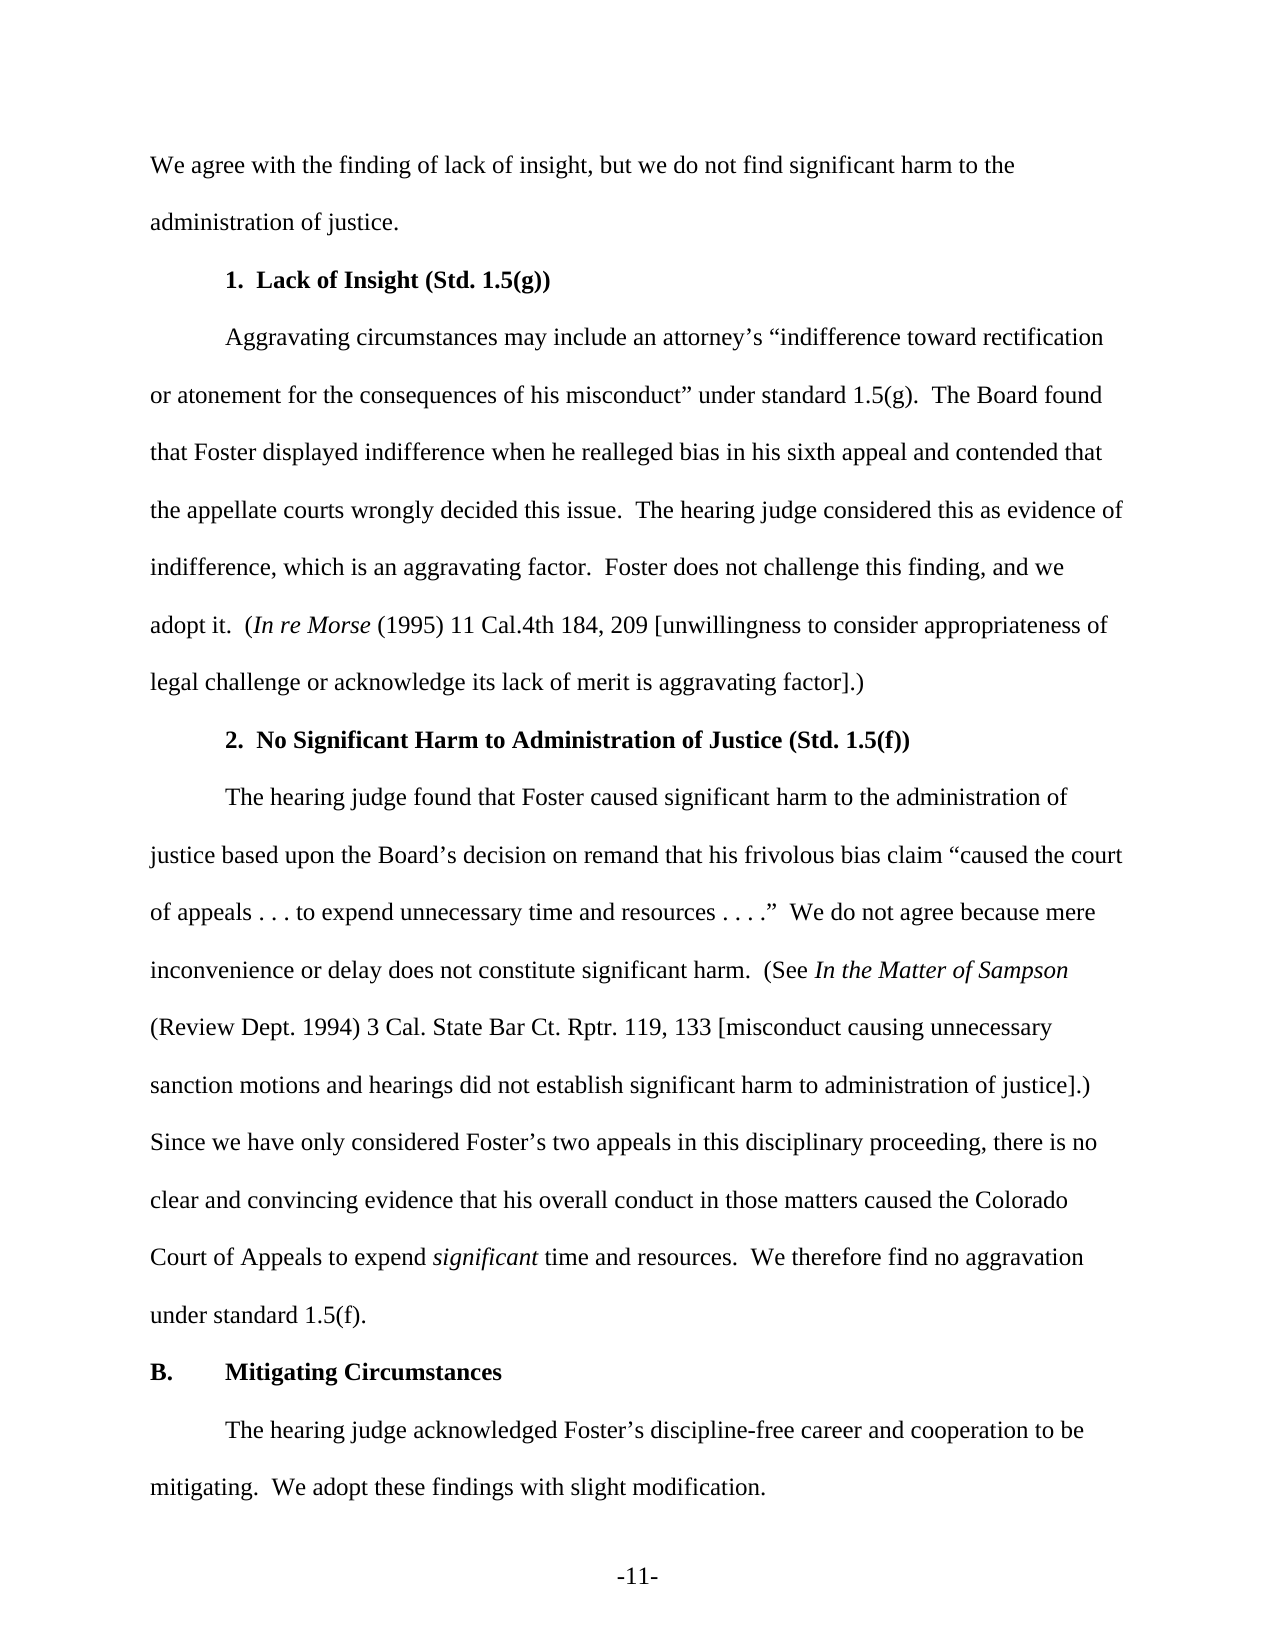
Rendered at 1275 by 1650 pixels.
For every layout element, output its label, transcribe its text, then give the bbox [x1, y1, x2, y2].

text The hearing judge found that Foster caused significant harm to the administration of justice based upon the Board’s decision on remand that his frivolous bias claim “caused the court of appeals . . . to expend unnecessary time and resources . . . .” We do not agree because mere inconvenience or delay does not constitute significant harm. (See In the Matter of Sampson (Review Dept. 1994) 3 Cal. State Bar Ct. Rptr. 119, 133 [misconduct causing unnecessary sanction motions and hearings did not establish significant harm to administration of justice].) Since we have only considered Foster’s two appeals in this disciplinary proceeding, there is no clear and convincing evidence that his overall conduct in those matters caused the Colorado Court of Appeals to expend significant time and resources. We therefore find no aggravation under standard 1.5(f). [150, 782, 1125, 1329]
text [150, 150, 1125, 236]
text 1. Lack of Insight (Std. 1.5(g)) [150, 265, 1125, 294]
text B. Mitigating Circumstances [150, 1357, 1125, 1386]
text Aggravating circumstances may include an attorney’s “indifference toward rectification or atonement for the consequences of his misconduct” under standard 1.5(g). The Board found that Foster displayed indifference when he realleged bias in his sixth appeal and contended that the appellate courts wrongly decided this issue. The hearing judge considered this as evidence of indifference, which is an aggravating factor. Foster does not challenge this finding, and we adopt it. (In re Morse (1995) 11 Cal.4th 184, 209 [unwillingness to consider appropriateness of legal challenge or acknowledge its lack of merit is aggravating factor].) [150, 322, 1125, 696]
text The hearing judge acknowledged Foster’s discipline-free career and cooperation to be mitigating. We adopt these findings with slight modification. [150, 1415, 1125, 1501]
text 2. No Significant Harm to Administration of Justice (Std. 1.5(f)) [150, 725, 1125, 754]
